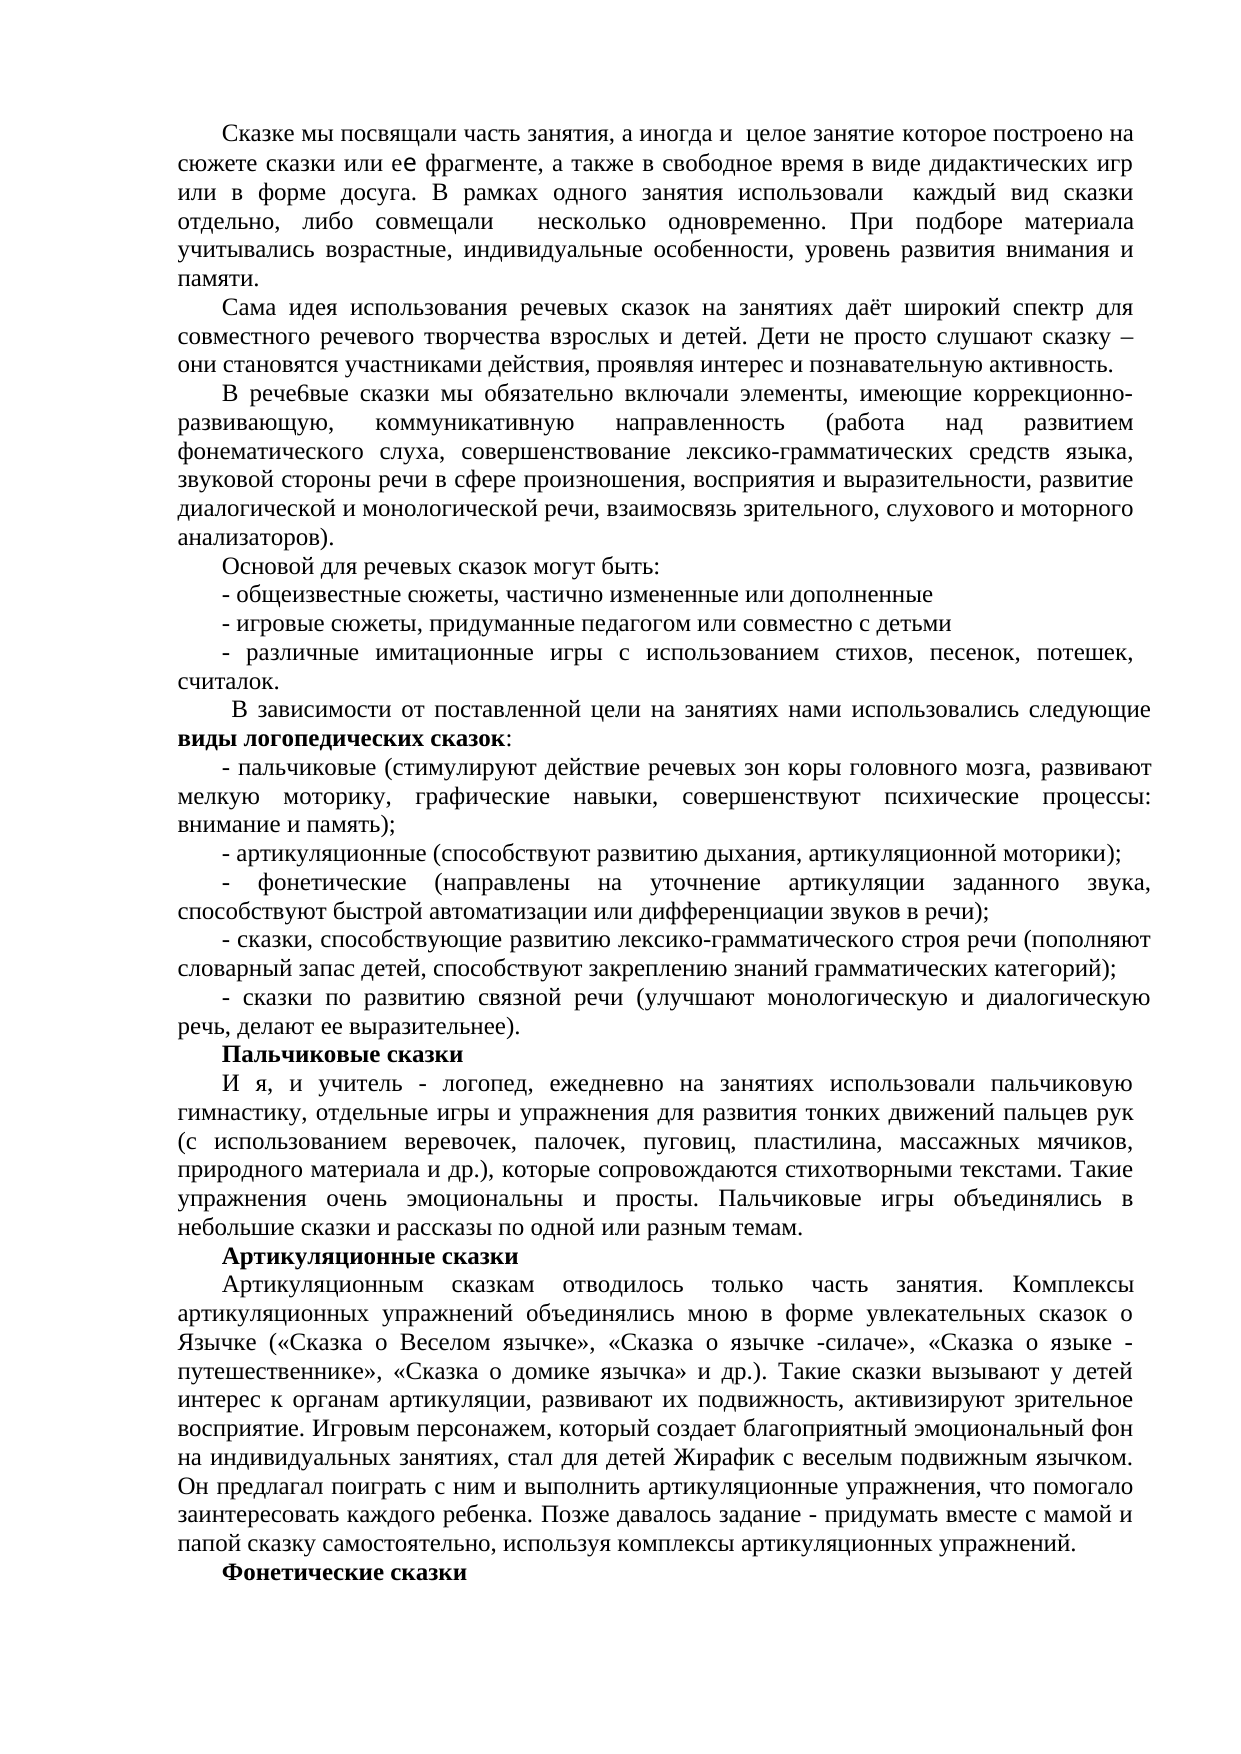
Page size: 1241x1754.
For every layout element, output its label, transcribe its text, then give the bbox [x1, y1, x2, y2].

text И я, и учитель - логопед, ежедневно на занятиях использовали пальчиковую гимнастику, отдельные игры и упражнения для развития тонких движений пальцев рук (с использованием веревочек, палочек, пуговиц, пластилина, массажных мячиков, природного материала и др.), которые сопровождаются стихотворными текстами. Такие упражнения очень эмоциональны и просты. Пальчиковые игры объединялись в небольшие сказки и рассказы по одной или разным темам. [177, 1068, 1134, 1241]
text Сказке мы посвящали часть занятия, а иногда и целое занятие которое построено на сюжете сказки или ее фрагменте, а также в свободное время в виде дидактических игр или в форме досуга. В рамках одного занятия использовали каждый вид сказки отдельно, либо совмещали несколько одновременно. При подборе материала учитывались возрастные, индивидуальные особенности, уровень развития внимания и памяти. [177, 118, 1134, 292]
text - сказки, способствующие развитию лексико-грамматического строя речи (пополняют словарный запас детей, способствуют закреплению знаний грамматических категорий); [177, 924, 1152, 982]
text - сказки по развитию связной речи (улучшают монологическую и диалогическую речь, делают ее выразительнее). [177, 982, 1152, 1039]
text Артикуляционным сказкам отводилось только часть занятия. Комплексы артикуляционных упражнений объединялись мною в форме увлекательных сказок о Язычке («Сказка о Веселом язычке», «Сказка о язычке -силаче», «Сказка о языке - путешественнике», «Сказка о домике язычка» и др.). Такие сказки вызывают у детей интерес к органам артикуляции, развивают их подвижность, активизируют зрительное восприятие. Игровым персонажем, который создает благоприятный эмоциональный фон на индивидуальных занятиях, стал для детей Жирафик с веселым подвижным язычком. Он предлагал поиграть с ним и выполнить артикуляционные упражнения, что помогало заинтересовать каждого ребенка. Позже давалось задание - придумать вместе с мамой и папой сказку самостоятельно, используя комплексы артикуляционных упражнений. [177, 1269, 1134, 1557]
text Фонетические сказки [177, 1557, 1134, 1586]
text В зависимости от поставленной цели на занятиях нами использовались следующие виды логопедических сказок: [177, 694, 1152, 752]
text - фонетические (направлены на уточнение артикуляции заданного звука, способствуют быстрой автоматизации или дифференциации звуков в речи); [177, 867, 1152, 924]
text - артикуляционные (способствуют развитию дыхания, артикуляционной моторики); [177, 838, 1152, 867]
text - игровые сюжеты, придуманные педагогом или совместно с детьми [177, 608, 1134, 637]
text В рече6вые сказки мы обязательно включали элементы, имеющие коррекционно-развивающую, коммуникативную направленность (работа над развитием фонематического слуха, совершенствование лексико-грамматических средств языка, звуковой стороны речи в сфере произношения, восприятия и выразительности, развитие диалогической и монологической речи, взаимосвязь зрительного, слухового и моторного анализаторов). [177, 378, 1134, 551]
text - пальчиковые (стимулируют действие речевых зон коры головного мозга, развивают мелкую моторику, графические навыки, совершенствуют психические процессы: внимание и память); [177, 752, 1152, 838]
text Основой для речевых сказок могут быть: [177, 551, 1134, 579]
text Сама идея использования речевых сказок на занятиях даёт широкий спектр для совместного речевого творчества взрослых и детей. Дети не просто слушают сказку – они становятся участниками действия, проявляя интерес и познавательную активность. [177, 292, 1134, 378]
text Артикуляционные сказки [177, 1241, 1134, 1269]
text Пальчиковые сказки [177, 1039, 1134, 1068]
text - общеизвестные сюжеты, частично измененные или дополненные [177, 579, 1134, 608]
text - различные имитационные игры с использованием стихов, песенок, потешек, считалок. [177, 637, 1134, 694]
